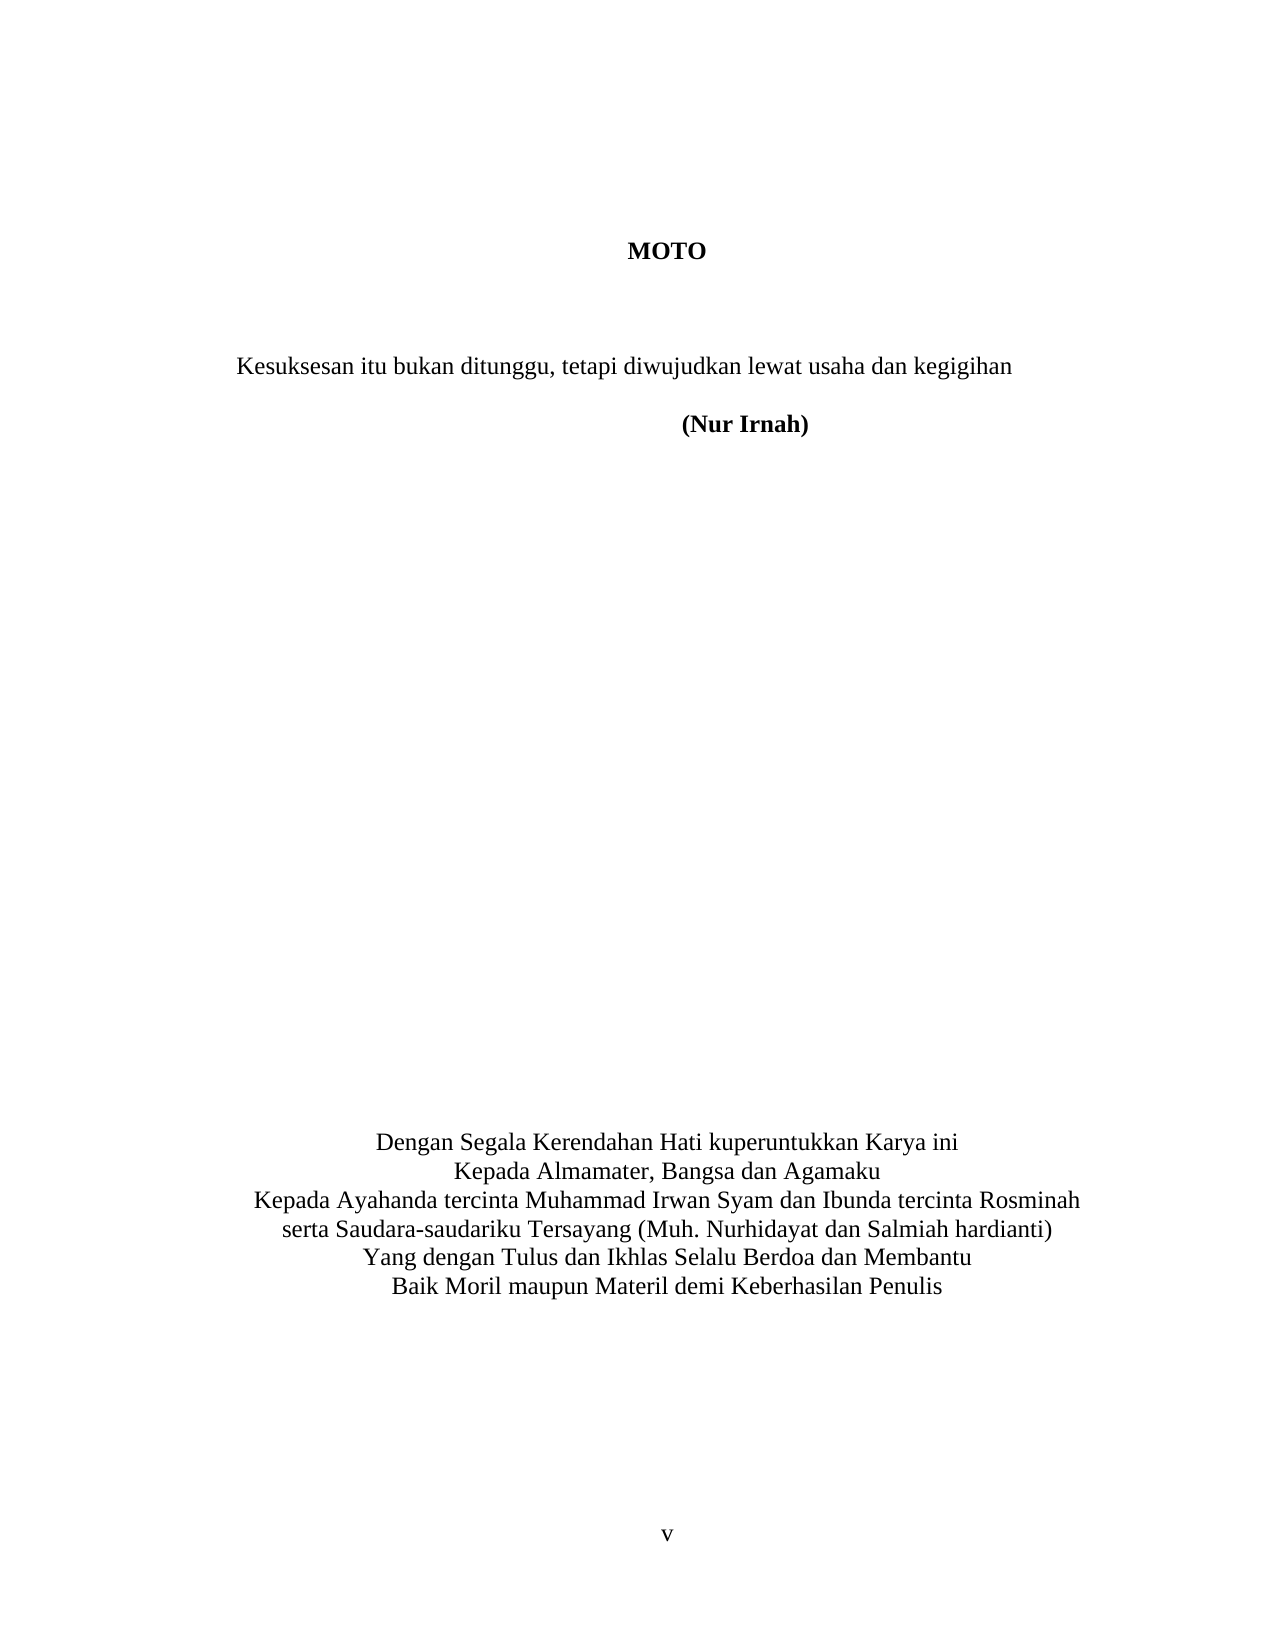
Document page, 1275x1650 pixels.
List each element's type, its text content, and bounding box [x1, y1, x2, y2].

text Baik Moril maupun Materil demi Keberhasilan Penulis [236, 1271, 1098, 1300]
text (Nur Irnah) [311, 409, 1098, 437]
text MOTO [236, 236, 1098, 265]
text Kesuksesan itu bukan ditunggu, tetapi diwujudkan lewat usaha dan kegigihan [236, 351, 1098, 380]
text Kepada Ayahanda tercinta Muhammad Irwan Syam dan Ibunda tercinta Rosminah serta Saudara-saudariku Tersayang (Muh. Nurhidayat dan Salmiah hardianti) [236, 1185, 1098, 1242]
text Dengan Segala Kerendahan Hati kuperuntukkan Karya ini [236, 1127, 1098, 1156]
text Yang dengan Tulus dan Ikhlas Selalu Berdoa dan Membantu [236, 1242, 1098, 1271]
text Kepada Almamater, Bangsa dan Agamaku [236, 1156, 1098, 1185]
